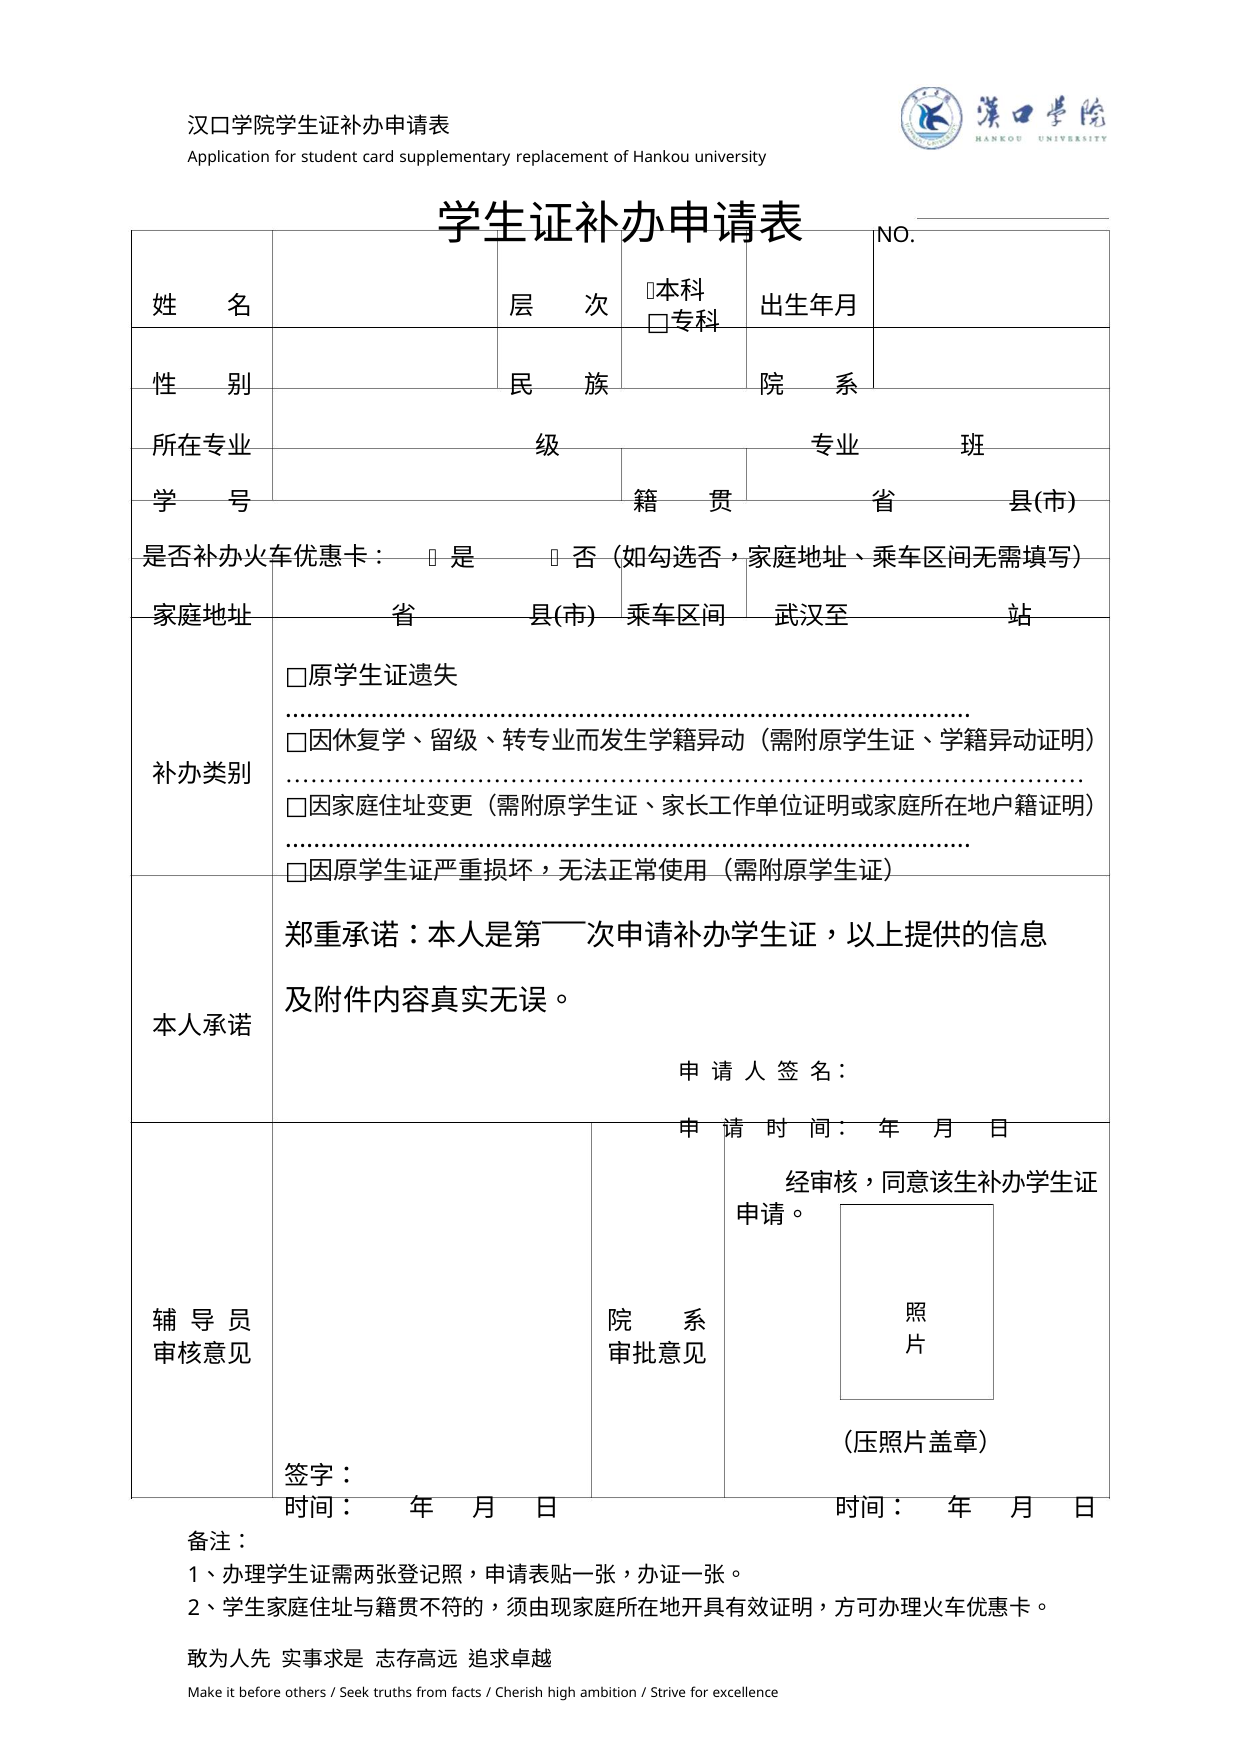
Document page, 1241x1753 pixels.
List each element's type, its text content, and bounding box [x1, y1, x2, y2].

text 月 [472, 1497, 522, 1522]
text □因休复学、留级、转专业而发生学籍异动（需附原学生证、学籍异动证明） [284, 729, 1135, 754]
text 次 [584, 295, 634, 320]
text 时 [766, 1119, 809, 1141]
text 申请。 [735, 1203, 1122, 1228]
text 月 [1010, 1497, 1060, 1522]
text 籍 [633, 491, 683, 516]
text 日 [534, 1497, 584, 1522]
text 1、办理学生证需两张登记照，申请表贴一张，办证一张。 [187, 1564, 770, 1587]
text 性 [152, 374, 202, 399]
text 本人承诺 [152, 1014, 278, 1039]
text 别 [227, 374, 277, 399]
text 站 [1007, 604, 1057, 629]
text 省 [391, 604, 441, 629]
text 贯 [709, 491, 759, 516]
text 民 [509, 374, 559, 399]
text …………………………………………………………………………………… [284, 697, 1135, 722]
text 姓 [152, 295, 202, 320]
text 学生证补办申请表 [436, 203, 829, 248]
text Make it before others / Seek truths from facts / Cherish high ambition / Strive for excellence [187, 1686, 842, 1700]
text 请 [722, 1119, 766, 1141]
text 是 [428, 546, 513, 572]
text 申 [678, 1119, 722, 1141]
picture [128, 162, 1126, 1502]
text NO. [876, 224, 942, 247]
text 时间： [835, 1497, 935, 1522]
text 号 [227, 491, 277, 516]
text 汉口学院学生证补办申请表 [187, 115, 475, 138]
text …………………………………………………………………………………… [284, 827, 1135, 852]
text （压照片盖章） [829, 1432, 1029, 1457]
text 片 [905, 1335, 952, 1357]
text 本科 [646, 278, 746, 304]
text 级 [535, 434, 585, 459]
text 敢为人先 实事求是 志存高远 追求卓越 [187, 1649, 577, 1671]
text Application for student card supplementary replacement of Hankou university [187, 150, 829, 166]
text 经审核，同意该生补办学生证 [785, 1171, 1122, 1196]
text 日 [1072, 1497, 1122, 1522]
text 否（如勾选否，家庭地址、乘车区间无需填写） [550, 546, 1135, 572]
text 省 [871, 491, 921, 516]
text 院 [759, 374, 809, 399]
text 补办类别 …………………………………………………………………………………… [152, 762, 1135, 787]
text 签字： [284, 1464, 384, 1489]
text 学 [152, 491, 202, 516]
text 县(市) [1008, 491, 1108, 516]
text 申 请 人 签 名： [678, 1062, 878, 1084]
text 备注： [187, 1532, 278, 1554]
text 层 [509, 295, 559, 320]
text 时间： [284, 1497, 384, 1522]
text □因原学生证严重损坏，无法正常使用（需附原学生证） [284, 859, 1135, 884]
text 系 [834, 374, 884, 399]
text 所在专业 [152, 434, 278, 459]
text 间： [809, 1119, 878, 1141]
text 审批意见 [607, 1342, 732, 1367]
text 班 [960, 434, 1010, 459]
text □因家庭住址变更（需附原学生证、家长工作单位证明或家庭所在地户籍证明） [284, 794, 1135, 819]
text 审核意见 [152, 1342, 278, 1367]
text 及附件内容真实无误。 [284, 987, 602, 1016]
text 是否补办火车优惠卡： [143, 546, 416, 571]
text 县(市) 乘车区间 武汉至 [528, 604, 882, 629]
picture [898, 84, 1109, 152]
text 年 [879, 1119, 926, 1141]
text 照 [905, 1303, 952, 1324]
text □原学生证遗失 [284, 664, 484, 689]
text 2、学生家庭住址与籍贯不符的，须由现家庭所在地开具有效证明，方可办理火车优惠卡。 [187, 1597, 1076, 1620]
text 院 系 [607, 1309, 732, 1334]
text 家庭地址 [152, 604, 391, 629]
text 族 [584, 374, 634, 399]
text 年 [409, 1497, 459, 1522]
text 出生年月 [759, 295, 884, 320]
text 辅 导 员 [152, 1309, 278, 1334]
text 月 [933, 1119, 980, 1141]
text 名 [227, 295, 277, 320]
text 年 [947, 1497, 997, 1522]
text 日 [988, 1119, 1035, 1141]
text 专业 [810, 434, 885, 459]
text 郑重承诺：本人是第 次申请补办学生证，以上提供的信息 [284, 922, 1072, 951]
text □专科 [646, 311, 746, 336]
